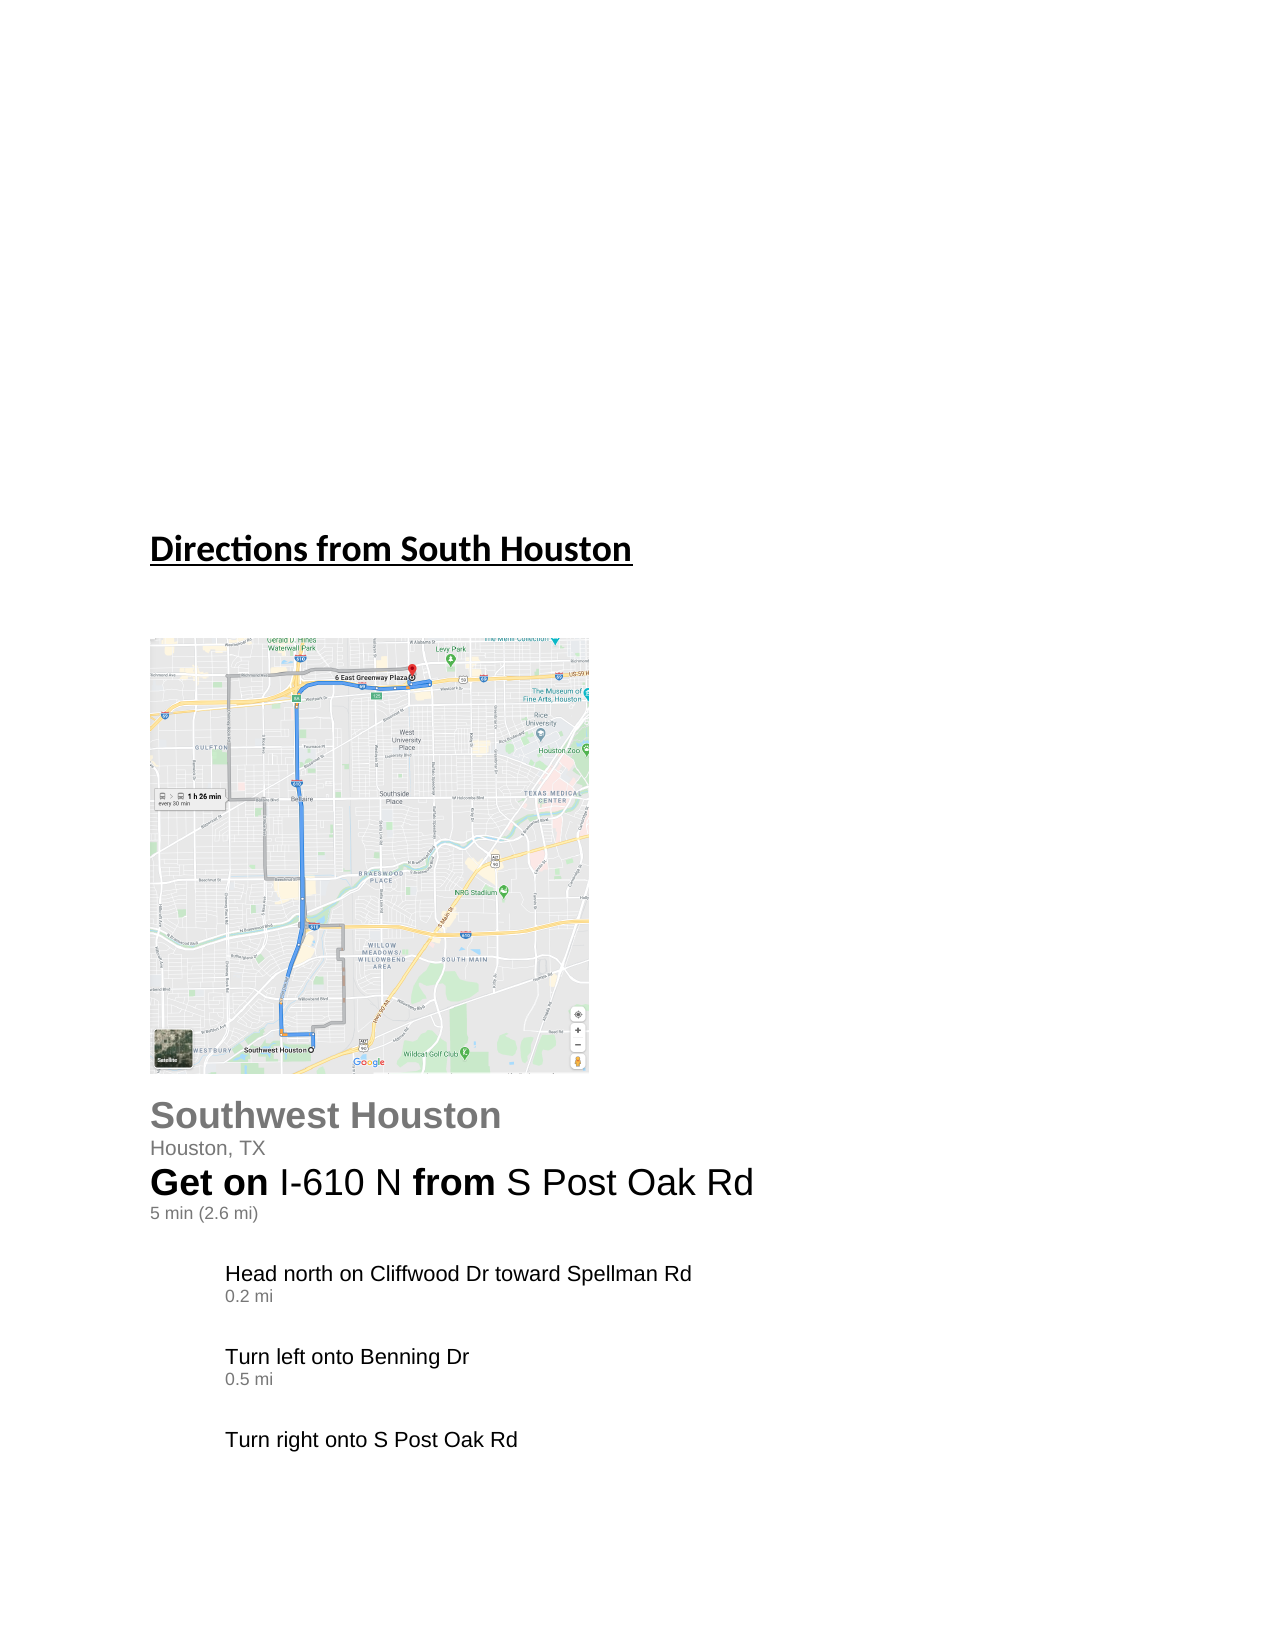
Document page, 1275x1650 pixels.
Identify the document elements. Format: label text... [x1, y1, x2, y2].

text Turn right onto S Post Oak Rd [150, 1421, 1125, 1452]
text Head north on Cliffwood Dr toward Spellman Rd [150, 1255, 1125, 1286]
text 0.5 mi [150, 1369, 1125, 1389]
text Turn left onto Benning Dr [150, 1338, 1125, 1369]
text Southwest Houston [150, 1093, 1125, 1136]
text Get on I-610 N from S Post Oak Rd [150, 1160, 1125, 1203]
text 5 min (2.6 mi) [150, 1203, 1125, 1223]
picture [150, 638, 589, 1074]
text 0.2 mi [150, 1286, 1125, 1306]
text Directions from South Houston [150, 525, 1125, 571]
text Houston, TX [150, 1136, 1125, 1160]
